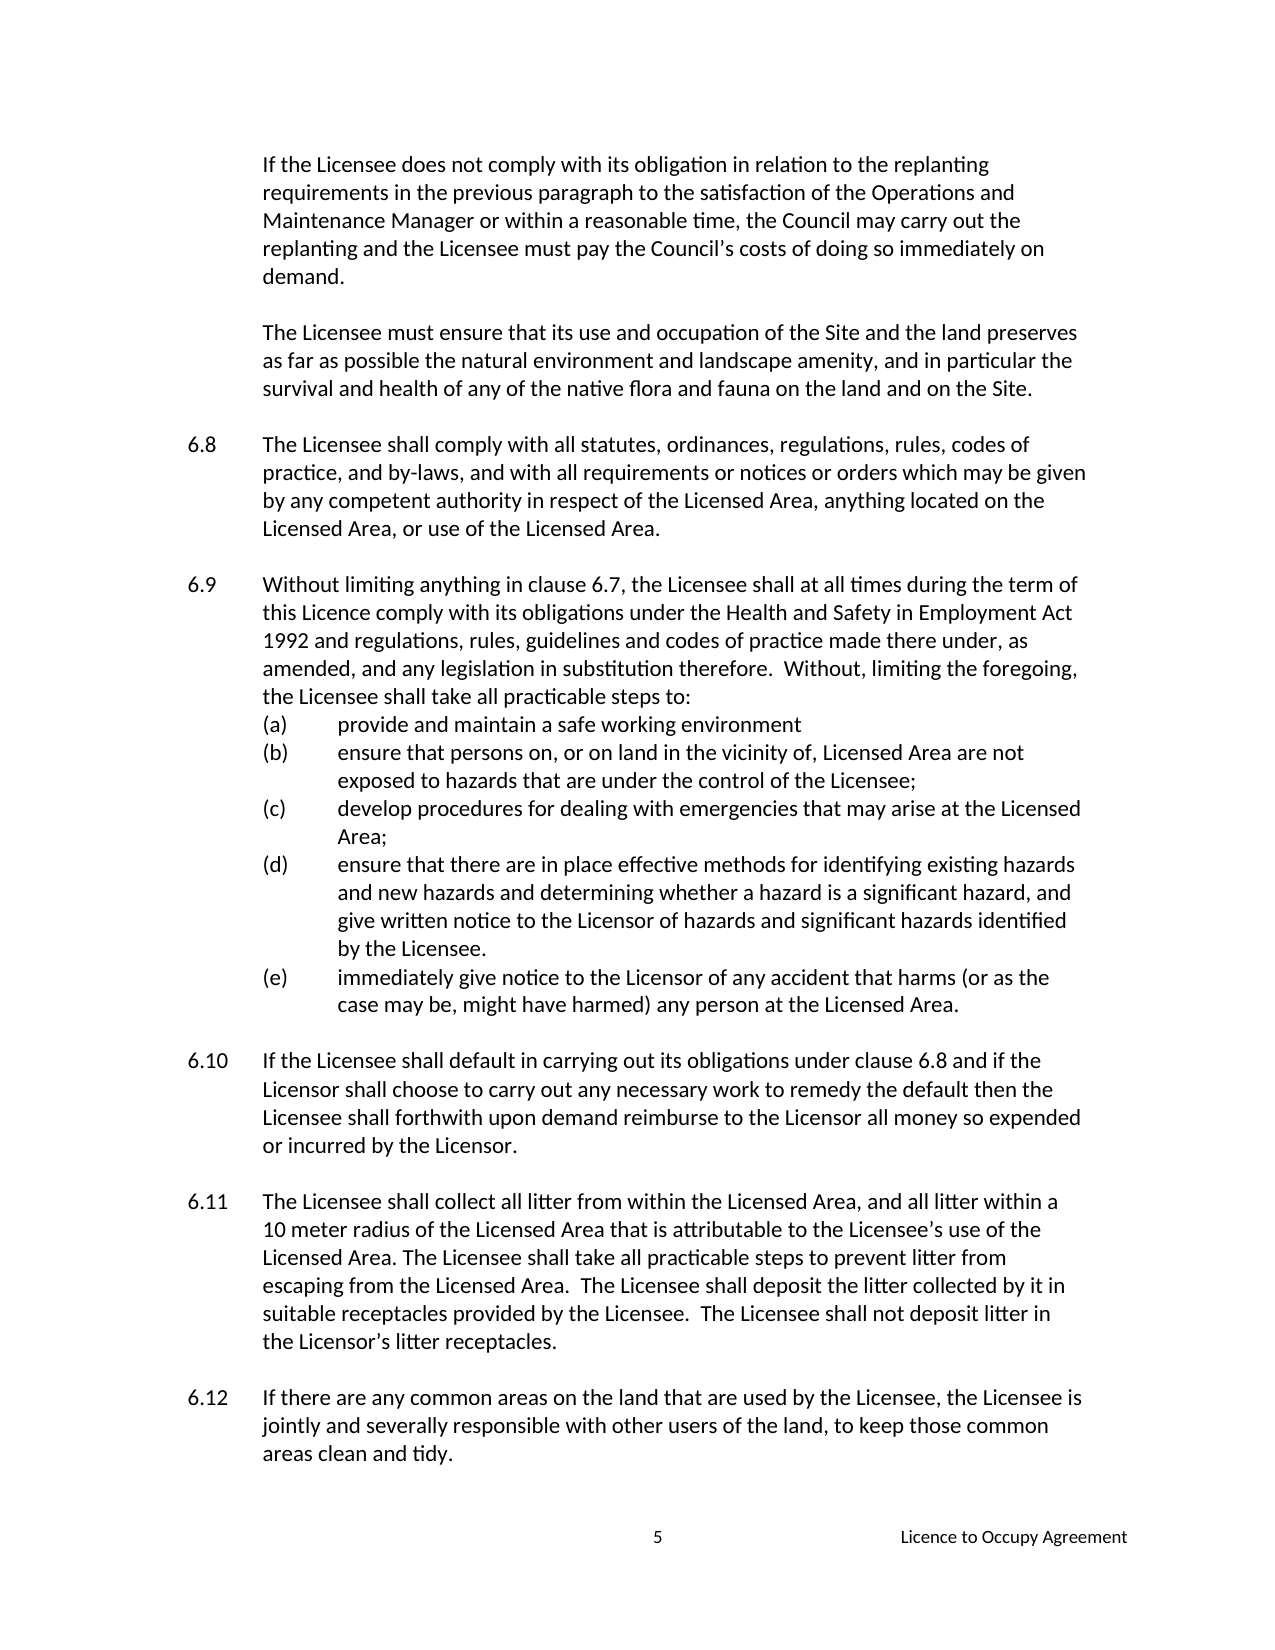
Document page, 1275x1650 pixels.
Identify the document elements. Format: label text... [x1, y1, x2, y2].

text (d) ensure that there are in place effective methods for identifying existing hazards and new hazards and determining whether a hazard is a significant hazard, and give written notice to the Licensor of hazards and significant hazards identified by the Licensee. [187, 851, 1087, 963]
text (b) ensure that persons on, or on land in the vicinity of, Licensed Area are not exposed to hazards that are under the control of the Licensee; [187, 738, 1087, 794]
text The Licensee must ensure that its use and occupation of the Site and the land preserves as far as possible the natural environment and landscape amenity, and in particular the survival and health of any of the native flora and fauna on the land and on the Site. [187, 318, 1087, 402]
text 6.12 If there are any common areas on the land that are used by the Licensee, the Licensee is jointly and severally responsible with other users of the land, to keep those common areas clean and tidy. [187, 1383, 1087, 1467]
text If the Licensee does not comply with its obligation in relation to the replanting requirements in the previous paragraph to the satisfaction of the Operations and Maintenance Manager or within a reasonable time, the Council may carry out the replanting and the Licensee must pay the Council’s costs of doing so immediately on demand. [187, 150, 1087, 290]
text (e) immediately give notice to the Licensor of any accident that harms (or as the case may be, might have harmed) any person at the Licensed Area. [187, 963, 1087, 1019]
text 6.11 The Licensee shall collect all litter from within the Licensed Area, and all litter within a 10 meter radius of the Licensed Area that is attributable to the Licensee’s use of the Licensed Area. The Licensee shall take all practicable steps to prevent litter from escaping from the Licensed Area. The Licensee shall deposit the litter collected by it in suitable receptacles provided by the Licensee. The Licensee shall not deposit litter in the Licensor’s litter receptacles. [187, 1187, 1087, 1355]
text (c) develop procedures for dealing with emergencies that may arise at the Licensed Area; [187, 794, 1087, 851]
text 6.9 Without limiting anything in clause 6.7, the Licensee shall at all times during the term of this Licence comply with its obligations under the Health and Safety in Employment Act 1992 and regulations, rules, guidelines and codes of practice made there under, as amended, and any legislation in substitution therefore. Without, limiting the foregoing, the Licensee shall take all practicable steps to: [187, 570, 1087, 710]
text (a) provide and maintain a safe working environment [187, 710, 1087, 738]
text 6.8 The Licensee shall comply with all statutes, ordinances, regulations, rules, codes of practice, and by-laws, and with all requirements or notices or orders which may be given by any competent authority in respect of the Licensed Area, anything located on the Licensed Area, or use of the Licensed Area. [187, 430, 1087, 542]
text 6.10 If the Licensee shall default in carrying out its obligations under clause 6.8 and if the Licensor shall choose to carry out any necessary work to remedy the default then the Licensee shall forthwith upon demand reimburse to the Licensor all money so expended or incurred by the Licensor. [187, 1047, 1087, 1159]
